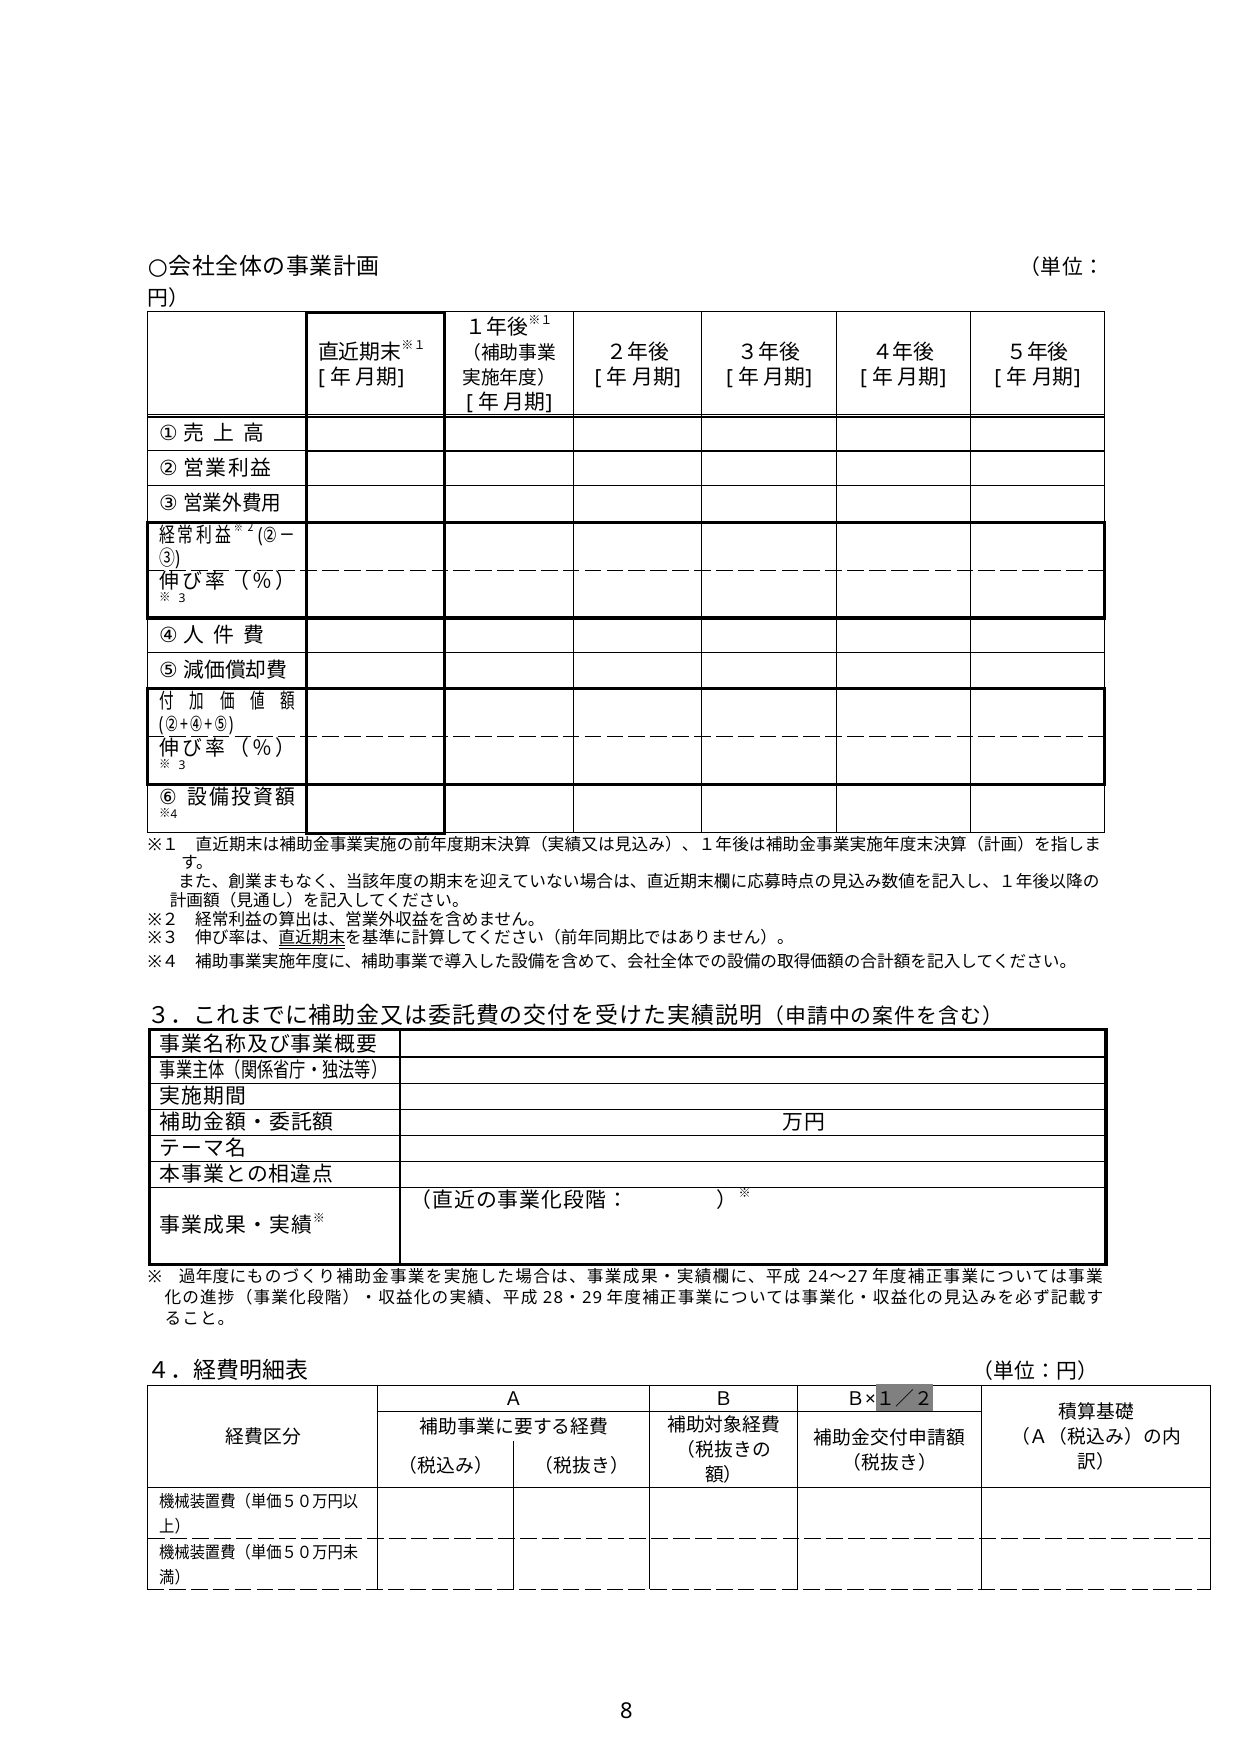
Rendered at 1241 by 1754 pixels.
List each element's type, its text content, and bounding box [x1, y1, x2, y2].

table_cell [971, 452, 1104, 485]
text ３．これまでに補助金又は委託費の交付を受けた実績説明（申請中の案件を含む） [148, 1003, 1104, 1028]
table_cell 補助金交付申請額 （税抜き） [798, 1412, 981, 1487]
table_cell ① 売上高 [148, 418, 305, 450]
table_cell [837, 736, 970, 783]
table_cell テーマ名 [151, 1136, 399, 1161]
table_cell [837, 786, 970, 832]
table_cell [308, 418, 443, 450]
table_cell [971, 570, 1103, 616]
table_cell [971, 524, 1103, 569]
table_cell [308, 690, 443, 736]
table_cell [574, 418, 701, 450]
table_cell [446, 524, 573, 569]
table_cell 実施期間 [151, 1084, 399, 1108]
table_cell [971, 653, 1104, 687]
table_header Ｂ×１／２ [798, 1386, 876, 1411]
table_cell [574, 653, 701, 687]
table_cell 補助事業に要する経費 [378, 1412, 649, 1441]
table_cell （直近の事業化段階： ）※ [401, 1188, 1104, 1263]
table_cell [837, 486, 970, 521]
table_cell [574, 620, 701, 652]
table_cell 補助対象経費 （税抜きの額） [650, 1412, 797, 1487]
table_header [401, 1031, 1104, 1056]
table_cell 伸び率（％）※3 [149, 736, 305, 783]
table_cell [837, 418, 970, 450]
table_cell [971, 620, 1104, 652]
text ４．経費明細表 （単位：円） [148, 1353, 1104, 1384]
table_cell [401, 1058, 1104, 1082]
table_cell ⑤ 減価償却費 [148, 653, 305, 687]
table_cell [971, 690, 1103, 736]
table_cell [837, 570, 970, 616]
table_cell [446, 690, 573, 736]
table_cell （税抜き） [514, 1441, 649, 1487]
table_cell （税込み） [378, 1441, 513, 1487]
table_cell [798, 1488, 981, 1538]
table_cell [702, 486, 836, 521]
table_cell 伸び率（％）※3 [149, 570, 305, 616]
table_cell [308, 620, 443, 652]
table_cell [971, 418, 1104, 450]
table_header Ａ [378, 1386, 649, 1411]
table_cell [378, 1538, 513, 1589]
table_cell [798, 1538, 981, 1589]
table_header ５年後 [ 年 月期] [971, 312, 1104, 414]
table_cell [971, 786, 1104, 832]
table_cell [308, 653, 443, 687]
table_cell [308, 452, 443, 485]
table_cell [401, 1136, 1104, 1161]
table_cell 万円 [401, 1110, 1104, 1134]
table_cell [702, 524, 836, 569]
table_cell [971, 486, 1104, 521]
table_cell [514, 1488, 649, 1538]
table_cell [702, 452, 836, 485]
text ※ 過年度にものづくり補助金事業を実施した場合は、事業成果・実績欄に、平成24～27年度補正事業については事業化の進捗（事業化段階）・収益化の実績、平成28・29年度補正事業については事業化・収益化の見込みを必ず記載すること。 [148, 1266, 1104, 1328]
table_cell [401, 1162, 1104, 1187]
table_cell ② 営業利益 [148, 451, 305, 485]
table_cell [837, 690, 970, 736]
table_cell 補助金額・委託額 [151, 1110, 399, 1134]
table_header 直近期末※１ [ 年 月期] [308, 314, 443, 414]
table_cell [446, 736, 573, 783]
table_header ３年後 [ 年 月期] [702, 312, 836, 414]
text ※３ 伸び率は、直近期末を基準に計算してください（前年同期比ではありません）。 [148, 929, 1104, 948]
text ※２ 経常利益の算出は、営業外収益を含めません。 [148, 910, 1104, 929]
table_cell ⑥ 設備投資額※4 [148, 786, 305, 832]
table_cell [702, 786, 836, 832]
table_cell [650, 1538, 797, 1589]
table_cell [446, 570, 573, 616]
table_cell [574, 452, 701, 485]
table_cell [702, 570, 836, 616]
table_cell [574, 570, 701, 616]
table_cell [837, 653, 970, 687]
table_cell [650, 1488, 797, 1538]
table_cell [837, 452, 970, 485]
table_cell 機械装置費（単価５０万円以上） [148, 1488, 377, 1538]
table_cell [308, 786, 443, 832]
table_header ４年後 [ 年 月期] [837, 312, 970, 414]
table_cell ③ 営業外費用 [148, 486, 305, 521]
table_cell [982, 1538, 1210, 1589]
table_header [148, 312, 305, 414]
table_cell [446, 620, 573, 652]
table_cell [971, 736, 1103, 783]
table_cell [702, 653, 836, 687]
table_cell 機械装置費（単価５０万円未満） [148, 1538, 377, 1589]
table_cell [982, 1488, 1210, 1538]
text また、創業まもなく、当該年度の期末を迎えていない場合は、直近期末欄に応募時点の見込み数値を記入し、１年後以降の計画額（見通し）を記入してください。 [169, 873, 1104, 910]
table_cell [574, 690, 701, 736]
table_cell [446, 786, 573, 832]
table_header Ｂ×１／２ [933, 1386, 981, 1411]
table_cell 事業主体（関係省庁・独法等） [151, 1058, 399, 1082]
table_header 積算基礎 （Ａ（税込み）の内訳） [982, 1386, 1210, 1487]
table_cell 本事業との相違点 [151, 1162, 399, 1187]
table_cell [837, 524, 970, 569]
table_cell [308, 524, 443, 569]
table_header １年後※１ （補助事業 実施年度） [ 年 月期] [446, 312, 573, 414]
table_cell [574, 524, 701, 569]
table_cell 事業成果・実績※ [151, 1188, 399, 1263]
table_header 事業名称及び事業概要 [151, 1031, 399, 1056]
table_cell ④ 人件費 [148, 620, 305, 652]
table_cell [446, 486, 573, 521]
text ※４ 補助事業実施年度に、補助事業で導入した設備を含めて、会社全体での設備の取得価額の合計額を記入してください。 [148, 948, 1104, 972]
table_cell [837, 620, 970, 652]
table_cell [514, 1538, 649, 1589]
table_cell [702, 418, 836, 450]
table_header Ｂ [650, 1386, 797, 1411]
table_cell [308, 486, 443, 521]
table_cell [574, 486, 701, 521]
table_cell [574, 786, 701, 832]
table_cell 経常利益※２(②－③) [149, 524, 305, 569]
table_cell [308, 570, 443, 616]
table_cell [702, 736, 836, 783]
table_cell [308, 736, 443, 783]
table_header 経費区分 [148, 1386, 377, 1487]
table_cell [702, 690, 836, 736]
table_cell [702, 620, 836, 652]
text ○会社全体の事業計画 （単位：円） [148, 248, 1104, 311]
table_cell [446, 653, 573, 687]
table_cell [446, 452, 573, 485]
table_cell 付加価値額(②+④+⑤) [149, 690, 305, 736]
text ※１ 直近期末は補助金事業実施の前年度期末決算（実績又は見込み）、１年後は補助金事業実施年度末決算（計画）を指します。 [148, 835, 1104, 873]
table_cell [446, 418, 573, 450]
table_cell [401, 1084, 1104, 1108]
table_cell [378, 1488, 513, 1538]
table_header ２年後 [ 年 月期] [574, 312, 701, 414]
table_cell [574, 736, 701, 783]
